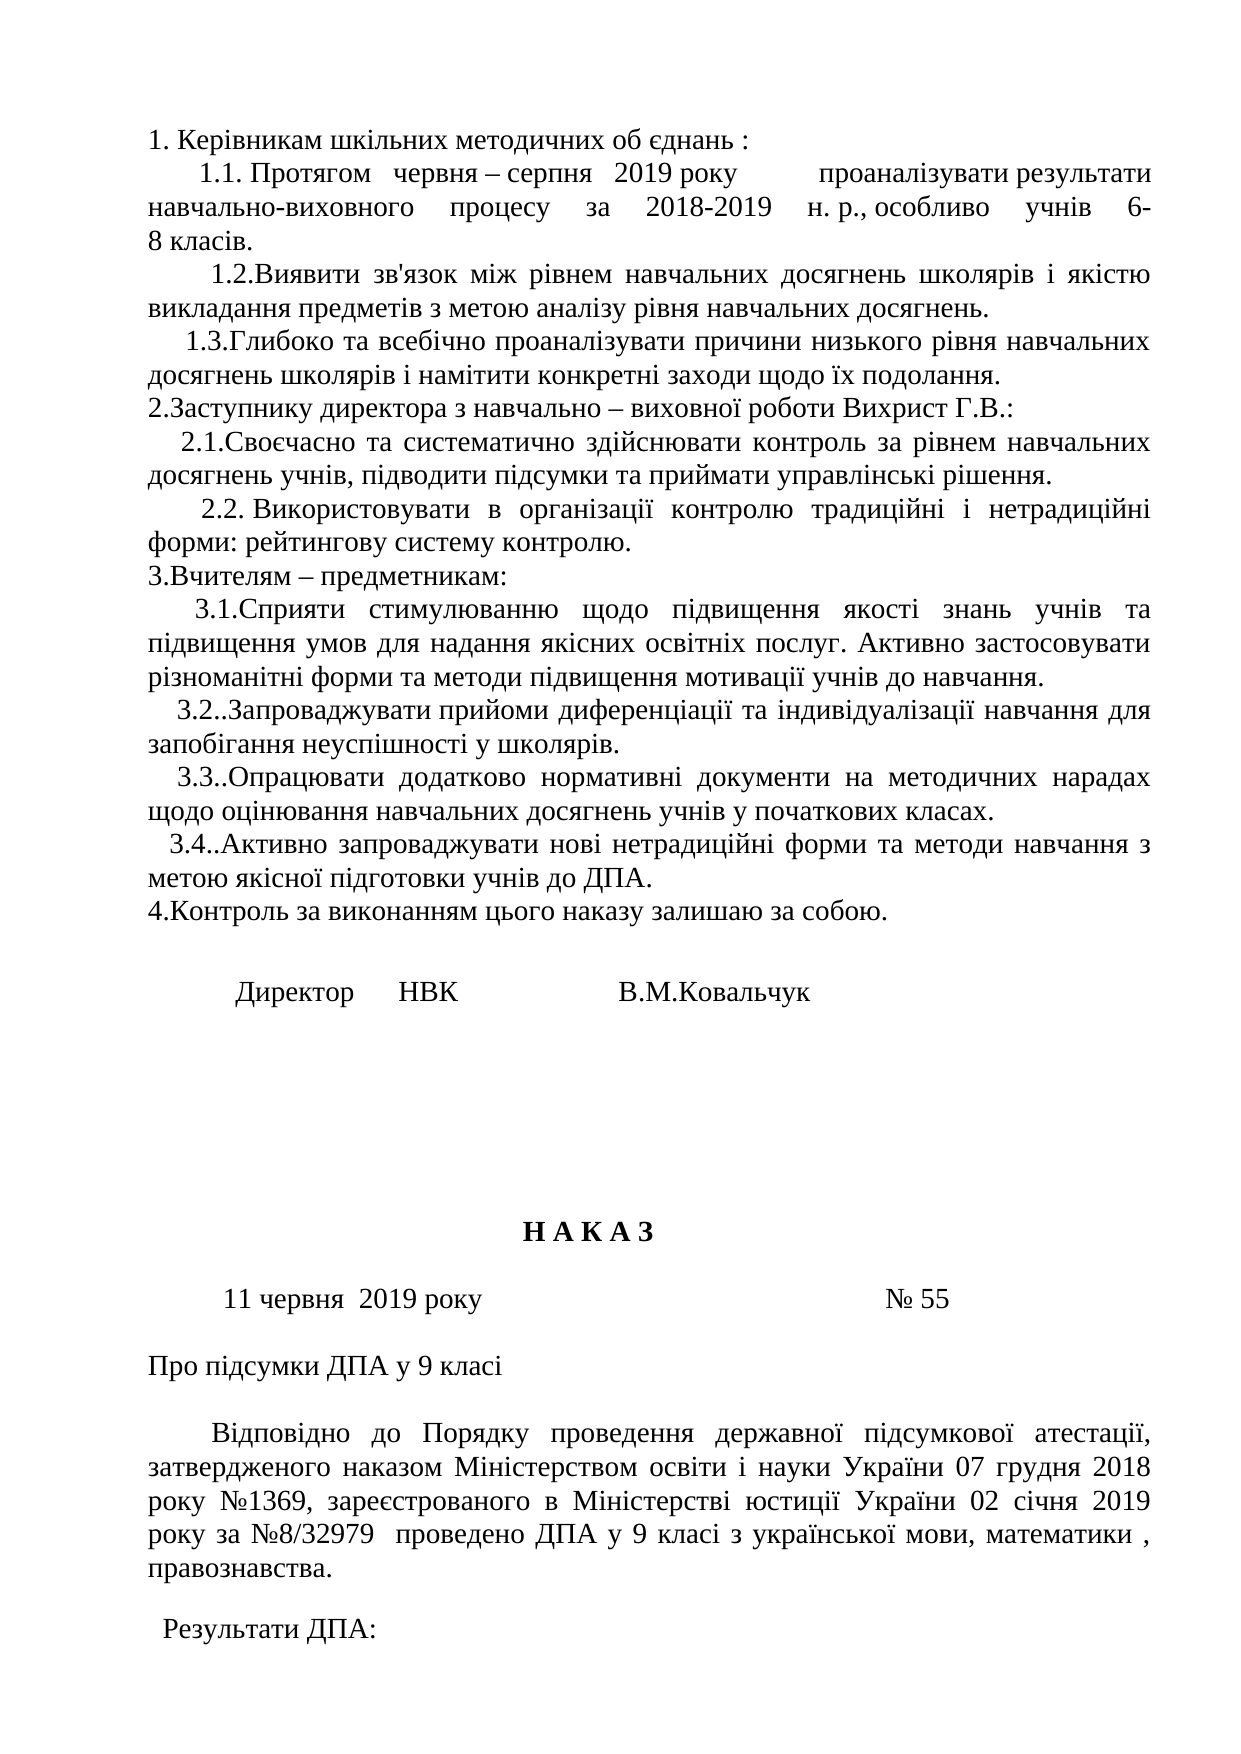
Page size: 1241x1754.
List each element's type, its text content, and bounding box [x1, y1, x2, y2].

text Н А К А З [448, 1214, 1152, 1248]
text 1.3.Глибоко та всебічно проаналізувати причини низького рівня навчальних досягнень школярів і намітити конкретні заходи щодо їх подолання. [148, 323, 1152, 390]
text 2.1.Своєчасно та систематично здійснювати контроль за рівнем навчальних досягнень учнів, підводити підсумки та приймати управлінські рішення. [148, 424, 1152, 491]
text Результати ДПА: [148, 1611, 1152, 1645]
text Про підсумки ДПА у 9 класі [148, 1348, 1152, 1382]
text 3.4..Активно запроваджувати нові нетрадиційні форми та методи навчання з метою якісної підготовки учнів до ДПА. [148, 826, 1152, 893]
text 11 червня 2019 року № 55 [148, 1281, 1152, 1315]
text 2.2. Використовувати в організації контролю традиційні і нетрадиційні форми: рейтингову систему контролю. [148, 491, 1152, 558]
text 1. Керівникам шкільних методичних об єднань : [148, 122, 1152, 156]
text 2.Заступнику директора з навчально – виховної роботи Вихрист Г.В.: [148, 390, 1152, 424]
text 3.3..Опрацювати додатково нормативні документи на методичних нарадах щодо оцінювання навчальних досягнень учнів у початкових класах. [148, 759, 1152, 826]
text 1.1. Протягом червня – серпня 2019 року проаналізувати результати навчально-виховного процесу за 2018-2019 н. р., особливо учнів 6-8 класів. [148, 156, 1152, 256]
text 3.1.Сприяти стимулюванню щодо підвищення якості знань учнів та підвищення умов для надання якісних освітніх послуг. Активно застосовувати різноманітні форми та методи підвищення мотивації учнів до навчання. [148, 592, 1152, 692]
text 4.Контроль за виконанням цього наказу залишаю за собою. [148, 893, 1152, 927]
text 1.2.Виявити зв'язок між рівнем навчальних досягнень школярів і якістю викладання предметів з метою аналізу рівня навчальних досягнень. [148, 256, 1152, 323]
text Відповідно до Порядку проведення державної підсумкової атестації, затвердженого наказом Міністерством освіти і науки України 07 грудня 2018 року №1369, зареєстрованого в Міністерстві юстиції України 02 січня 2019 року за №8/32979 проведено ДПА у 9 класі з української мови, математики , правознавства. [148, 1416, 1152, 1583]
text 3.Вчителям – предметникам: [148, 558, 1152, 592]
text 3.2..Запроваджувати прийоми диференціації та індивідуалізації навчання для запобігання неуспішності у школярів. [148, 692, 1152, 759]
text Директор НВК В.М.Ковальчук [148, 974, 1152, 1007]
